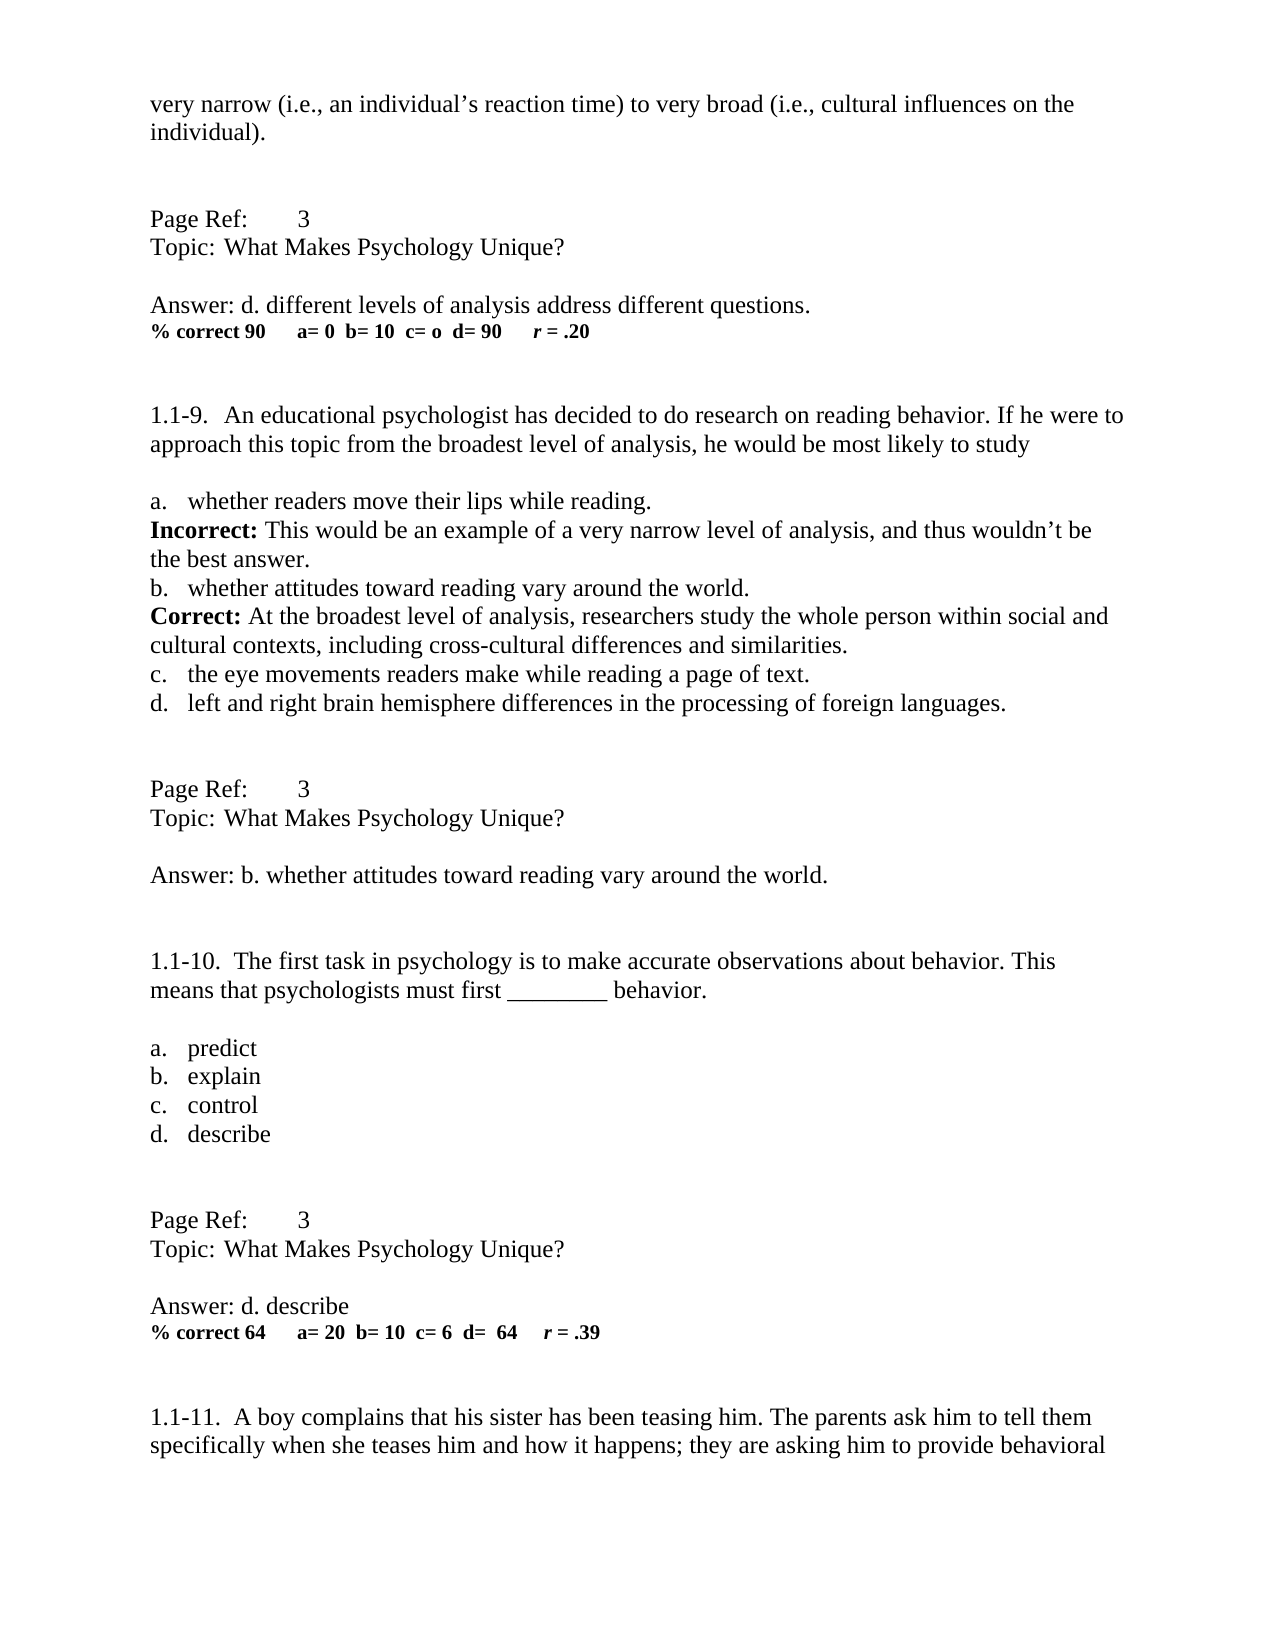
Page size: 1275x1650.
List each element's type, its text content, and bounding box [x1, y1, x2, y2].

text Answer: d. different levels of analysis address different questions. [150, 290, 1125, 319]
text Topic: What Makes Psychology Unique? [150, 232, 1125, 261]
text % correct 90 a= 0 b= 10 c= o d= 90 r = .20 [150, 319, 1125, 343]
text Page Ref: 3 [150, 1205, 1125, 1234]
text % correct 64 a= 20 b= 10 c= 6 d= 64 r = .39 [150, 1320, 1125, 1344]
text d. left and right brain hemisphere differences in the processing of foreign languages. [150, 688, 1125, 716]
text c. the eye movements readers make while reading a page of text. [150, 659, 1125, 688]
text b. whether attitudes toward reading vary around the world. [150, 573, 1125, 601]
text Page Ref: 3 [150, 204, 1125, 232]
text Topic: What Makes Psychology Unique? [150, 1234, 1125, 1263]
text Answer: b. whether attitudes toward reading vary around the world. [150, 860, 1125, 889]
text 1.1-10. The first task in psychology is to make accurate observations about behavior. This means that psychologists must first ________ behavior. [150, 946, 1125, 1004]
text Incorrect: This would be an example of a very narrow level of analysis, and thus wouldn’t be the best answer. [150, 515, 1125, 573]
text Page Ref: 3 [150, 774, 1125, 803]
text b. explain [150, 1061, 1125, 1090]
text Topic: What Makes Psychology Unique? [150, 803, 1125, 831]
text c. control [150, 1090, 1125, 1119]
text a. whether readers move their lips while reading. [150, 486, 1125, 515]
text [150, 89, 1125, 146]
text Answer: d. describe [150, 1291, 1125, 1320]
text Correct: At the broadest level of analysis, researchers study the whole person within social and cultural contexts, including cross-cultural differences and similarities. [150, 601, 1125, 659]
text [150, 1402, 1125, 1459]
text d. describe [150, 1119, 1125, 1148]
text 1.1-9. An educational psychologist has decided to do research on reading behavior. If he were to approach this topic from the broadest level of analysis, he would be most likely to study [150, 400, 1125, 458]
text a. predict [150, 1033, 1125, 1061]
